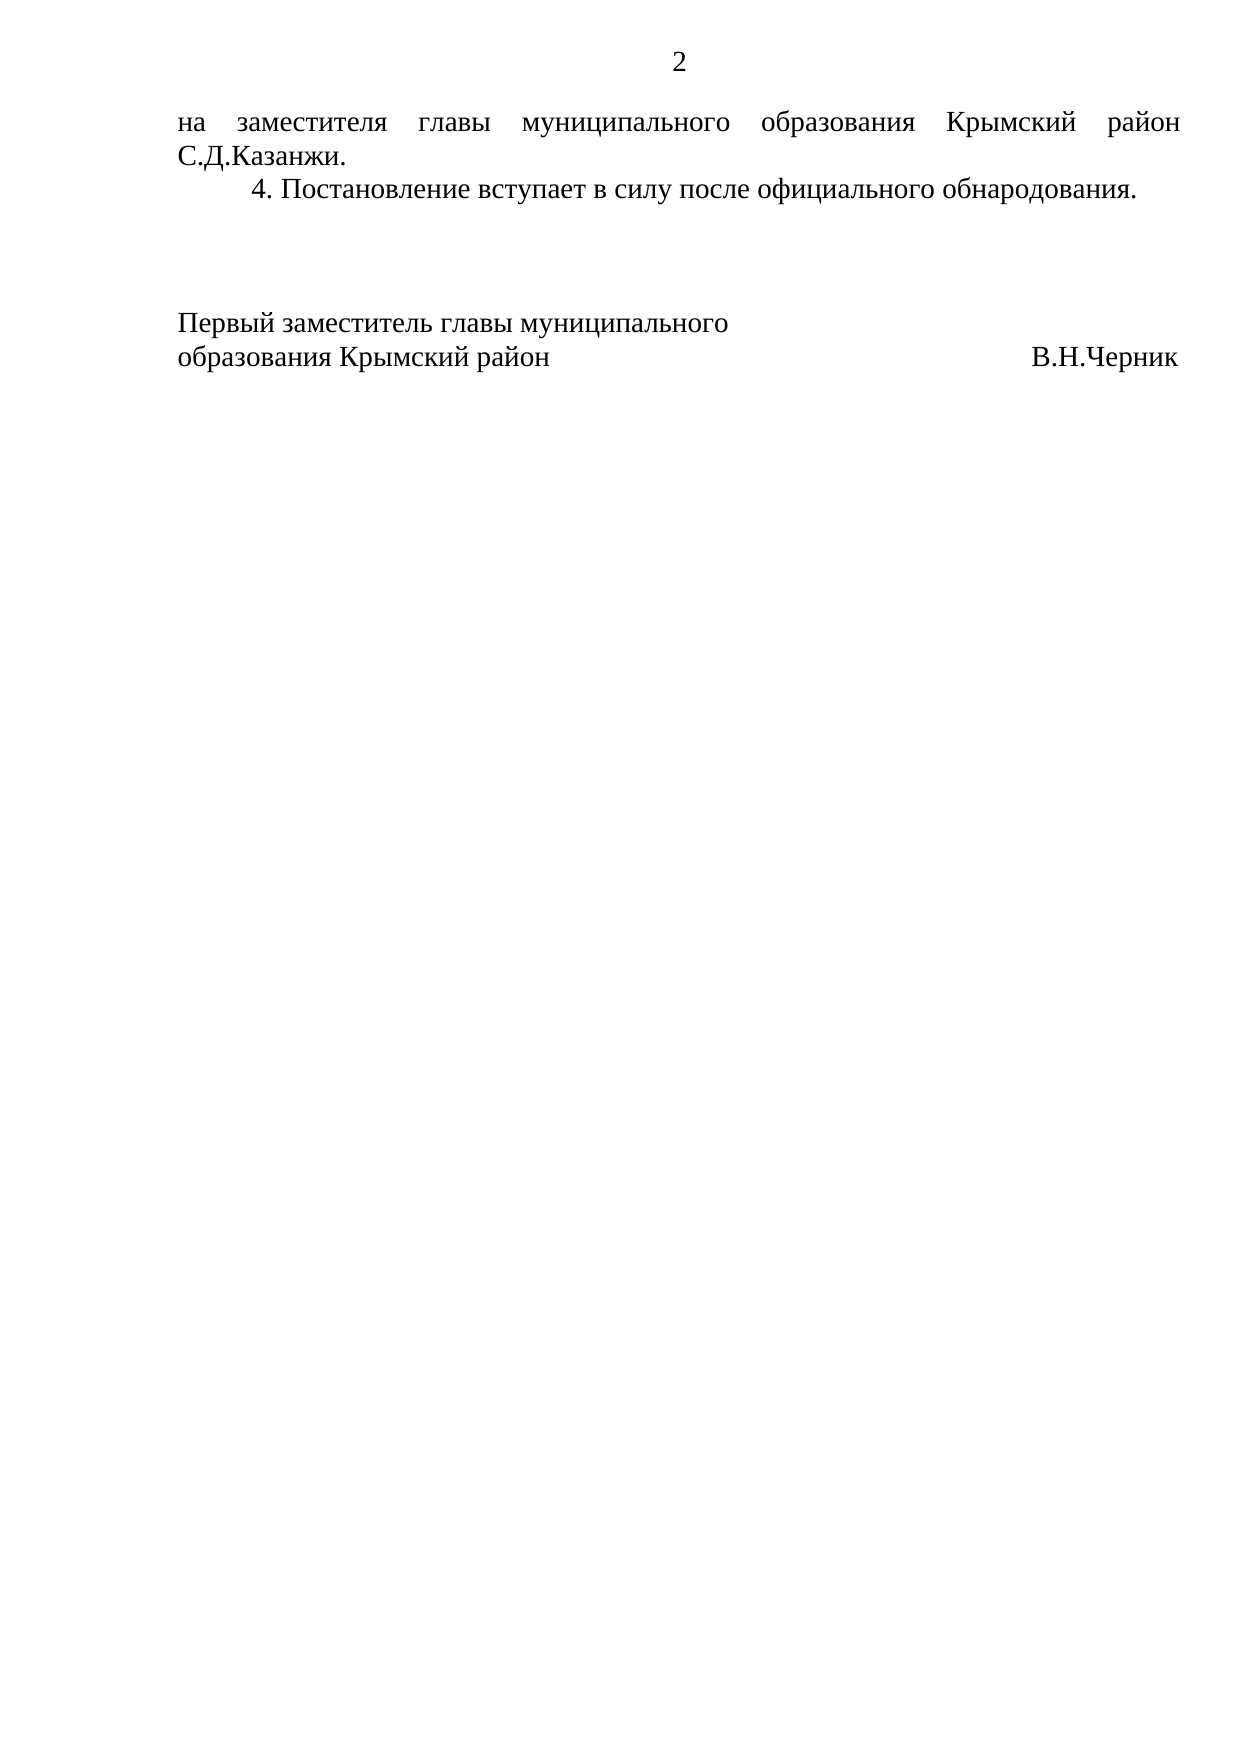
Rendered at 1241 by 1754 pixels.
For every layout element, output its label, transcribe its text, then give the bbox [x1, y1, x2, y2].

text образования Крымский район В.Н.Черник [177, 339, 1181, 373]
text Первый заместитель главы муниципального [177, 306, 1181, 339]
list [177, 104, 1181, 171]
list Постановление вступает в силу после официального обнародования. [177, 171, 1181, 205]
